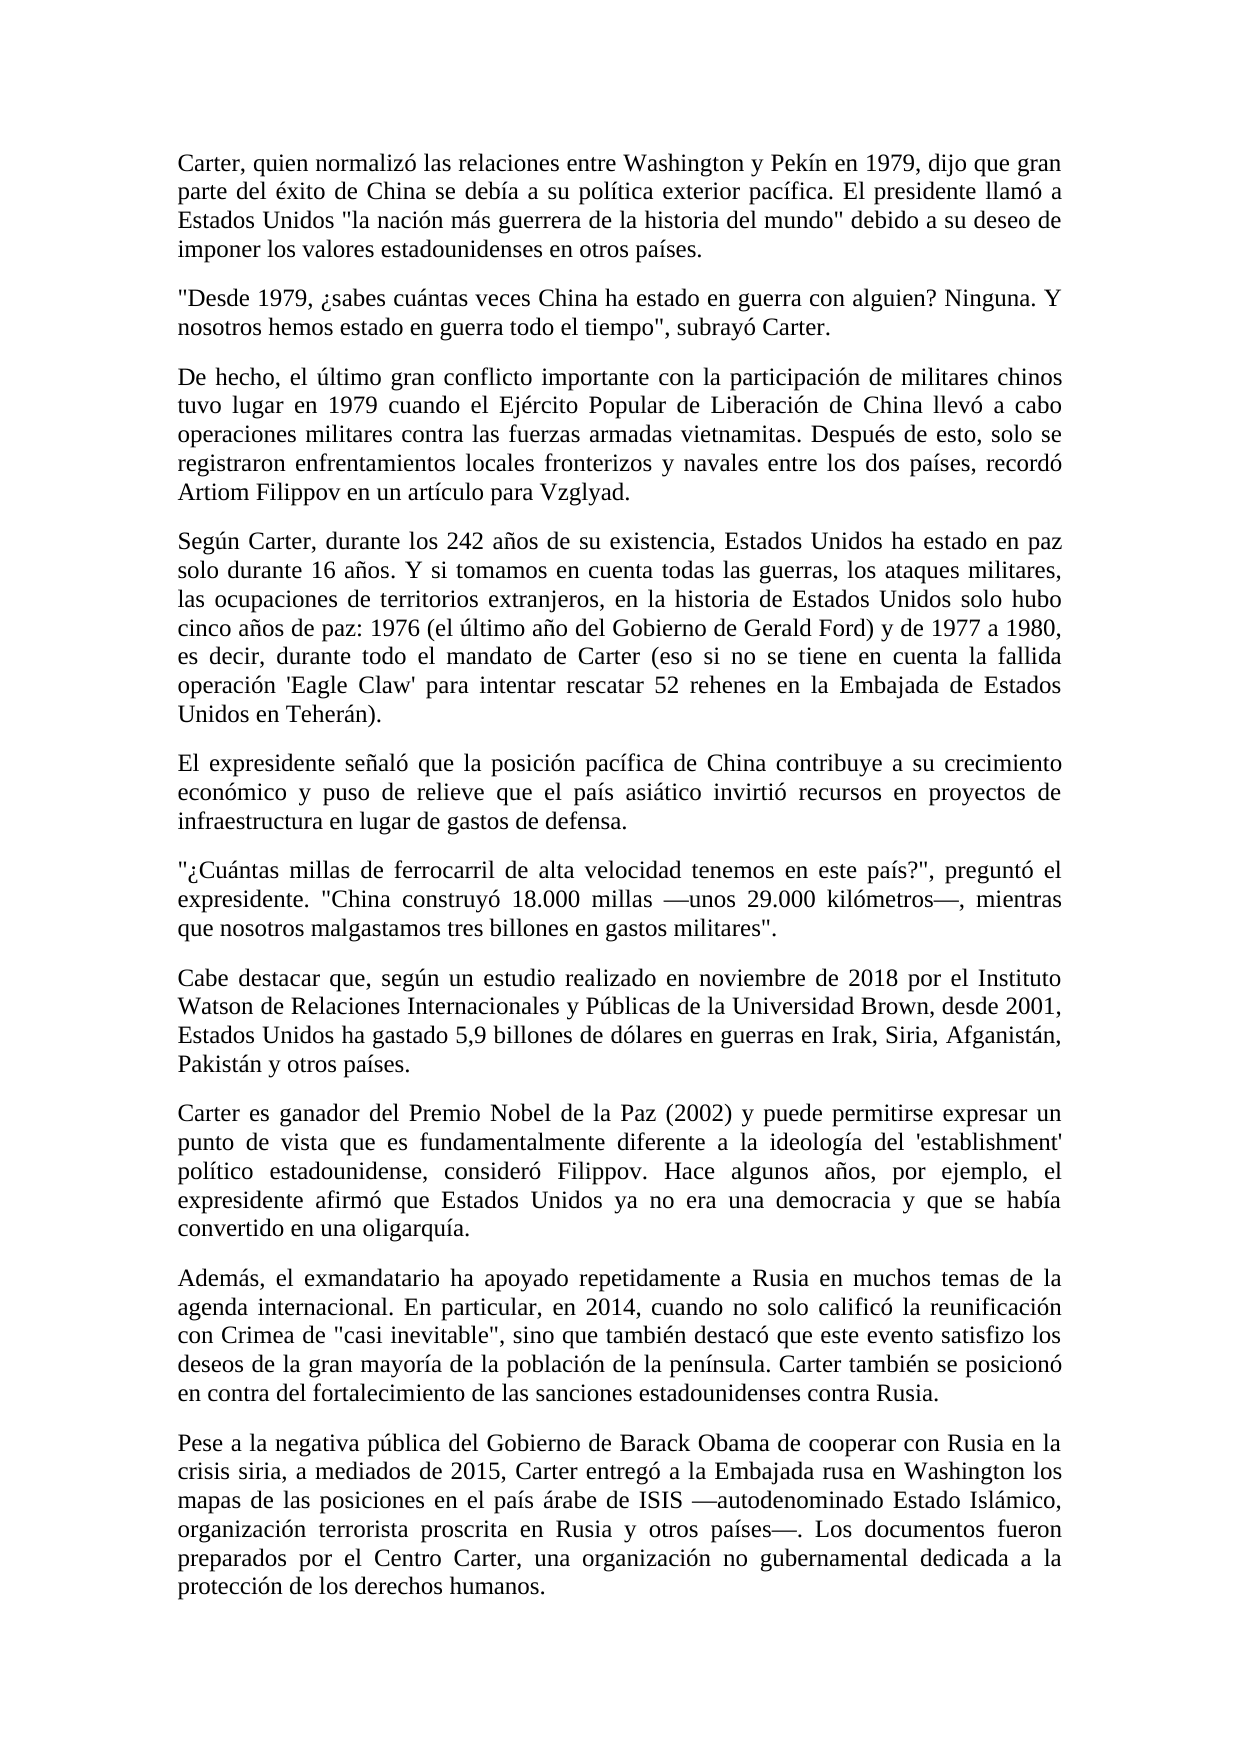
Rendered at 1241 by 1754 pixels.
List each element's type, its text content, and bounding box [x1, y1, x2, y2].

text Pese a la negativa pública del Gobierno de Barack Obama de cooperar con Rusia en la crisis siria, a mediados de 2015, Carter entregó a la Embajada rusa en Washington los mapas de las posiciones en el país árabe de ISIS —autodenominado Estado Islámico, organización terrorista proscrita en Rusia y otros países—. Los documentos fueron preparados por el Centro Carter, una organización no gubernamental dedicada a la protección de los derechos humanos. [177, 1428, 1063, 1600]
text De hecho, el último gran conflicto importante con la participación de militares chinos tuvo lugar en 1979 cuando el Ejército Popular de Liberación de China llevó a cabo operaciones militares contra las fuerzas armadas vietnamitas. Después de esto, solo se registraron enfrentamientos locales fronterizos y navales entre los dos países, recordó Artiom Filippov en un artículo para Vzglyad. [177, 362, 1063, 506]
text "Desde 1979, ¿sabes cuántas veces China ha estado en guerra con alguien? Ninguna. Y nosotros hemos estado en guerra todo el tiempo", subrayó Carter. [177, 283, 1063, 341]
text Carter es ganador del Premio Nobel de la Paz (2002) y puede permitirse expresar un punto de vista que es fundamentalmente diferente a la ideología del 'establishment' político estadounidense, consideró Filippov. Hace algunos años, por ejemplo, el expresidente afirmó que Estados Unidos ya no era una democracia y que se había convertido en una oligarquía. [177, 1098, 1063, 1242]
text El expresidente señaló que la posición pacífica de China contribuye a su crecimiento económico y puso de relieve que el país asiático invirtió recursos en proyectos de infraestructura en lugar de gastos de defensa. [177, 748, 1063, 835]
text Carter, quien normalizó las relaciones entre Washington y Pekín en 1979, dijo que gran parte del éxito de China se debía a su política exterior pacífica. El presidente llamó a Estados Unidos "la nación más guerrera de la historia del mundo" debido a su deseo de imponer los valores estadounidenses en otros países. [177, 148, 1063, 263]
text "¿Cuántas millas de ferrocarril de alta velocidad tenemos en este país?", preguntó el expresidente. "China construyó 18.000 millas —unos 29.000 kilómetros—, mientras que nosotros malgastamos tres billones en gastos militares". [177, 856, 1063, 942]
text Según Carter, durante los 242 años de su existencia, Estados Unidos ha estado en paz solo durante 16 años. Y si tomamos en cuenta todas las guerras, los ataques militares, las ocupaciones de territorios extranjeros, en la historia de Estados Unidos solo hubo cinco años de paz: 1976 (el último año del Gobierno de Gerald Ford) y de 1977 a 1980, es decir, durante todo el mandato de Carter (eso si no se tiene en cuenta la fallida operación 'Eagle Claw' para intentar rescatar 52 rehenes en la Embajada de Estados Unidos en Teherán). [177, 526, 1063, 728]
text Cabe destacar que, según un estudio realizado en noviembre de 2018 por el Instituto Watson de Relaciones Internacionales y Públicas de la Universidad Brown, desde 2001, Estados Unidos ha gastado 5,9 billones de dólares en guerras en Irak, Siria, Afganistán, Pakistán y otros países. [177, 963, 1063, 1078]
text Además, el exmandatario ha apoyado repetidamente a Rusia en muchos temas de la agenda internacional. En particular, en 2014, cuando no solo calificó la reunificación con Crimea de "casi inevitable", sino que también destacó que este evento satisfizo los deseos de la gran mayoría de la población de la península. Carter también se posicionó en contra del fortalecimiento de las sanciones estadounidenses contra Rusia. [177, 1263, 1063, 1407]
